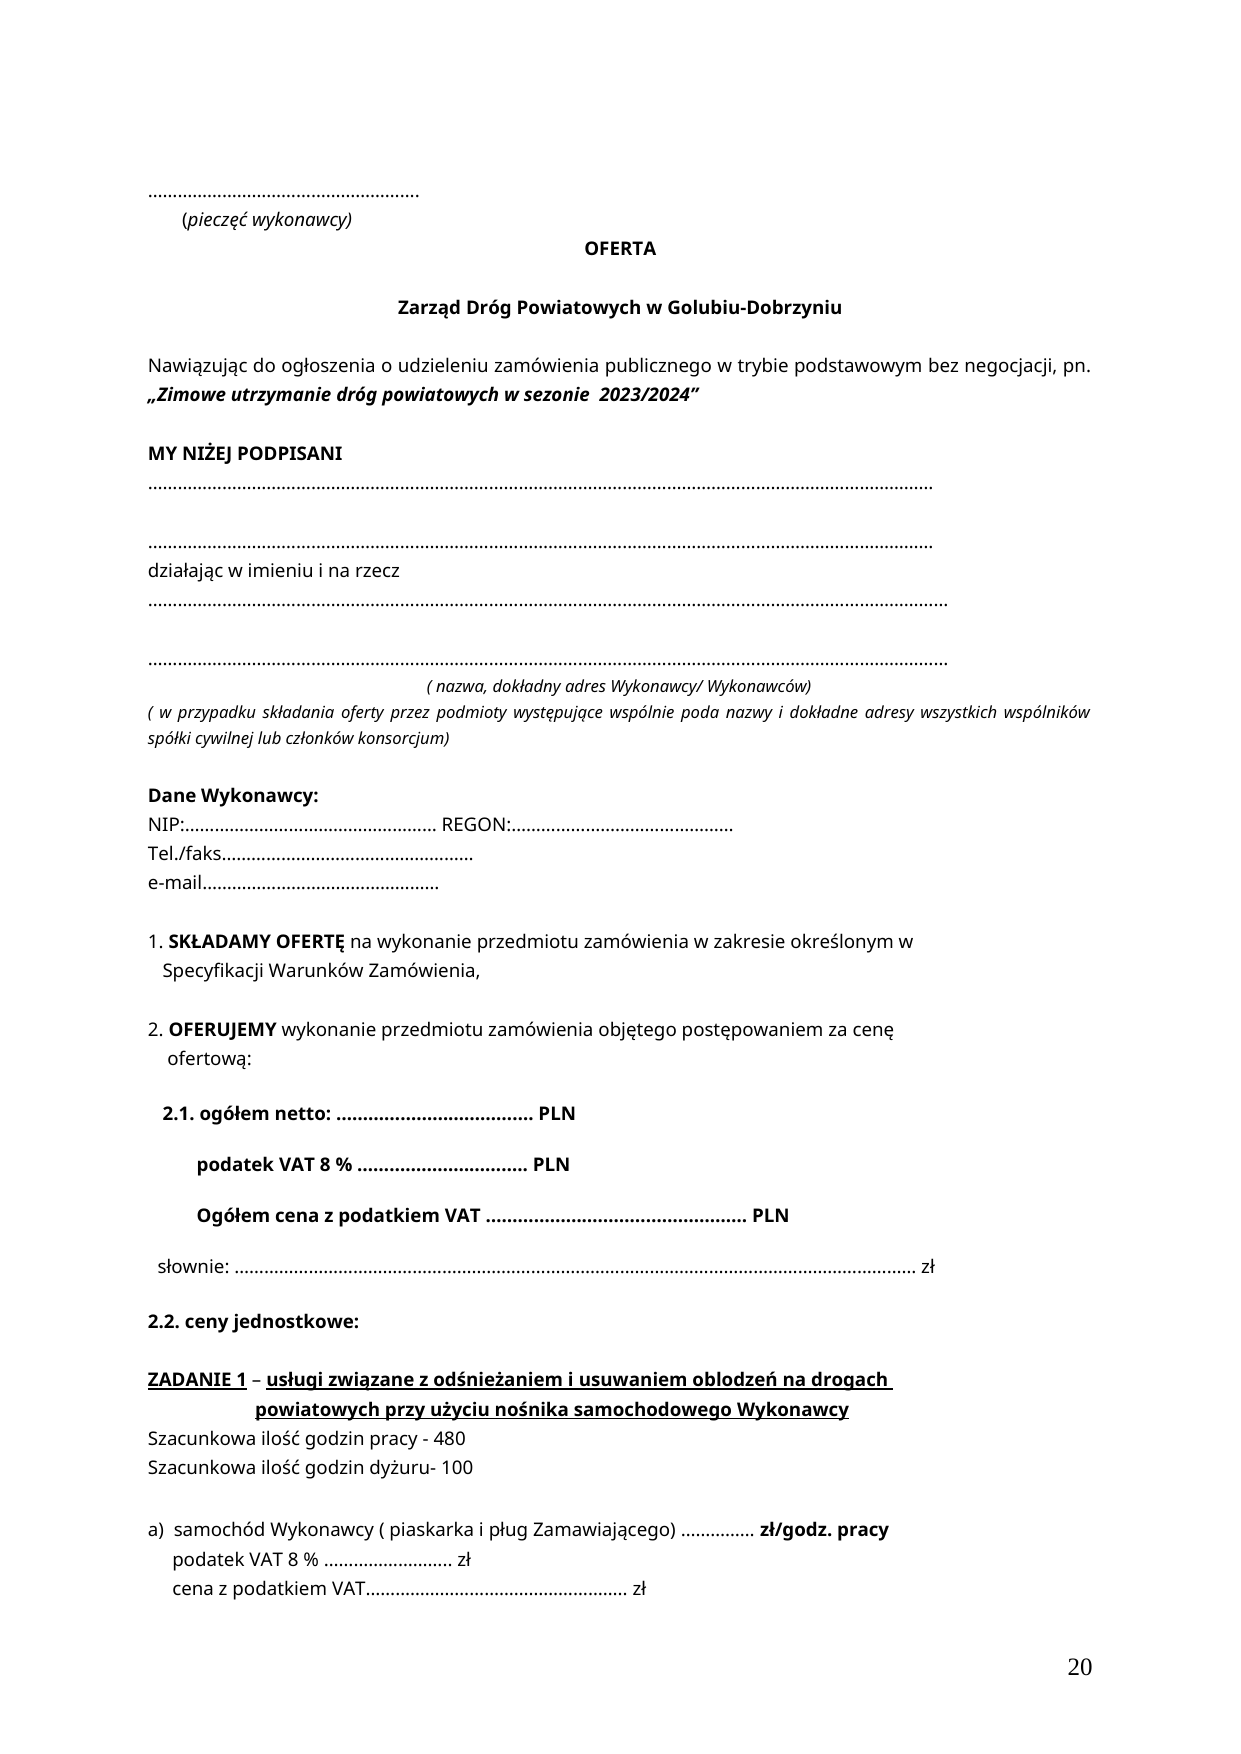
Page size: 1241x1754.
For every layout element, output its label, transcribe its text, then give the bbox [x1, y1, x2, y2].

text …………………………………………………………………………………………………………………………………………… [148, 469, 1093, 495]
text podatek VAT 8 % …………………….. zł [148, 1546, 1093, 1571]
text ofertową: [148, 1045, 1093, 1071]
text powiatowych przy użyciu nośnika samochodowego Wykonawcy [148, 1396, 1093, 1421]
text ……………………………………………………………………………………………………………………………………………… [148, 645, 1093, 671]
text działając w imieniu i na rzecz [148, 557, 1093, 583]
text …………………………………………………………………………………………………………………………………………… [148, 528, 1093, 554]
text cena z podatkiem VAT…………………………………………….. zł [148, 1575, 1093, 1601]
text Tel./faks…………………………………………… [148, 840, 1093, 866]
text Specyfikacji Warunków Zamówienia, [148, 957, 1093, 983]
text ( w przypadku składania oferty przez podmioty występujące wspólnie poda nazwy i dokładne adresy wszystkich wspólników spółki cywilnej lub członków konsorcjum) [148, 701, 1093, 749]
text 2.1. ogółem netto: ………………………………. PLN [148, 1100, 1093, 1126]
text MY NIŻEJ PODPISANI [148, 440, 1093, 466]
text Ogółem cena z podatkiem VAT …………………………………………. PLN [148, 1202, 1093, 1228]
text 2.2. ceny jednostkowe: [148, 1308, 1093, 1333]
text Zarząd Dróg Powiatowych w Golubiu-Dobrzyniu [148, 294, 1093, 319]
text Nawiązując do ogłoszenia o udzieleniu zamówienia publicznego w trybie podstawowym bez negocjacji, pn. „Zimowe utrzymanie dróg powiatowych w sezonie 2023/2024” [148, 352, 1093, 407]
text Szacunkowa ilość godzin pracy - 480 [148, 1425, 1093, 1451]
text Dane Wykonawcy: [148, 782, 1093, 807]
text podatek VAT 8 % ………………………….. PLN [148, 1151, 1093, 1177]
text ………………………………………………. [148, 177, 1093, 202]
text 2. OFERUJEMY wykonanie przedmiotu zamówienia objętego postępowaniem za cenę [148, 1016, 1093, 1042]
text Szacunkowa ilość godzin dyżuru- 100 [148, 1454, 1093, 1480]
text NIP:…………………………………………… REGON:……………………………………… [148, 811, 1093, 837]
text a) samochód Wykonawcy ( piaskarka i pług Zamawiającego) …………… zł/godz. pracy [148, 1517, 1093, 1542]
text ……………………………………………………………………………………………………………………………………………… [148, 587, 1093, 612]
text słownie: ………………………………………………………………………………………………………………………… zł [148, 1253, 1093, 1279]
text 1. SKŁADAMY OFERTĘ na wykonanie przedmiotu zamówienia w zakresie określonym w [148, 928, 1093, 954]
text (pieczęć wykonawcy) [148, 206, 1093, 232]
text ZADANIE 1 – usługi związane z odśnieżaniem i usuwaniem oblodzeń na drogach [148, 1367, 1093, 1392]
text e-mail………………………………………… [148, 870, 1093, 895]
text OFERTA [148, 235, 1093, 261]
text ( nazwa, dokładny adres Wykonawcy/ Wykonawców) [148, 674, 1093, 697]
